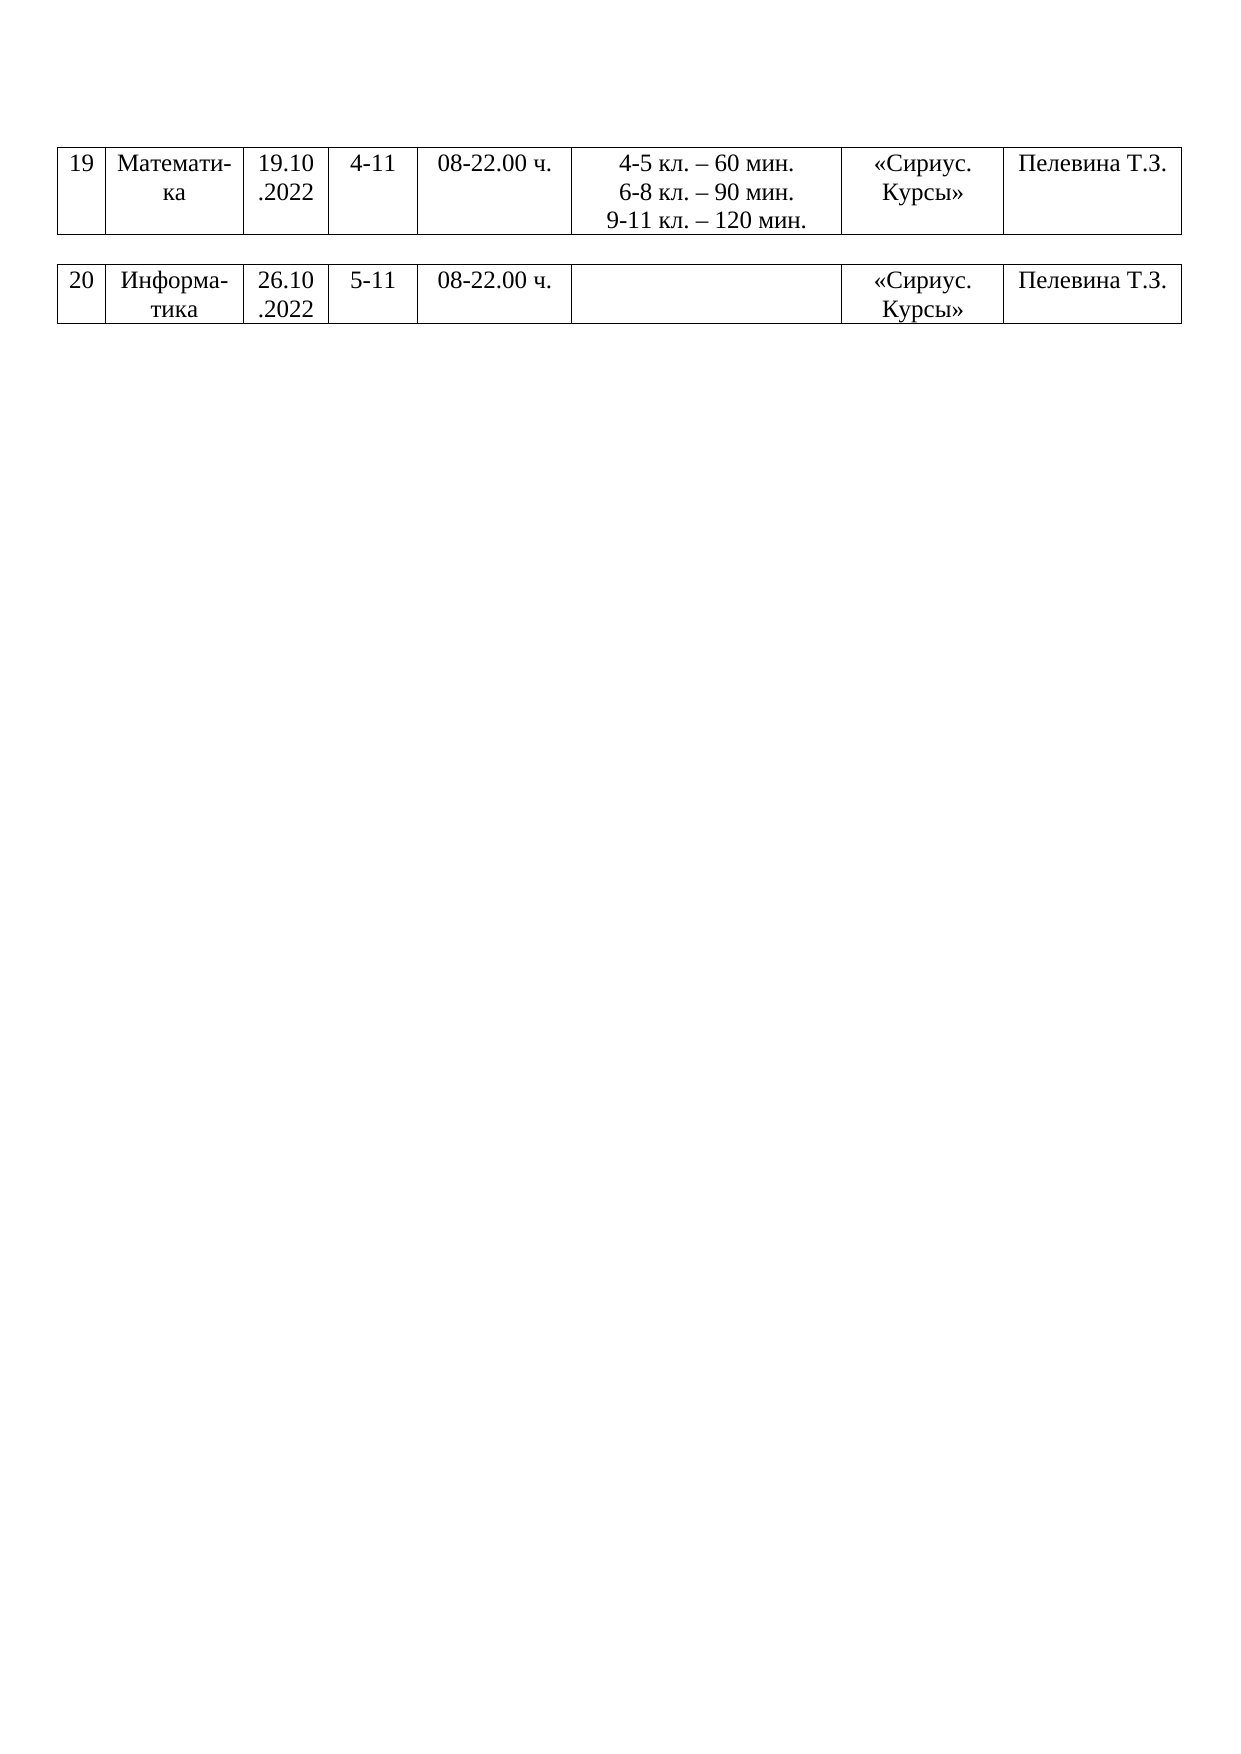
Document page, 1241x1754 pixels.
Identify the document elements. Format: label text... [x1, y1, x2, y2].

table_header [572, 265, 841, 322]
table_header Пелевина Т.З. [1004, 265, 1181, 322]
table_header «Сириус. Курсы» [842, 148, 1003, 234]
table_header 20 [58, 265, 105, 322]
table_header 08-22.00 ч. [418, 265, 571, 322]
table_header 19 [58, 148, 105, 234]
table_header Пелевина Т.З. [1004, 148, 1181, 234]
table_header «Сириус. Курсы» [842, 265, 1003, 322]
table_header Математи-ка [106, 148, 243, 234]
table_header Информа-тика [106, 265, 243, 322]
table_header 19.10.2022 [244, 148, 328, 234]
table_header 5-11 [329, 265, 417, 322]
table_header 08-22.00 ч. [418, 148, 571, 234]
table_header 4-5 кл. – 60 мин. 6-8 кл. – 90 мин. 9-11 кл. – 120 мин. [572, 148, 841, 234]
table_header 4-11 [329, 148, 417, 234]
table_header 26.10.2022 [244, 265, 328, 322]
